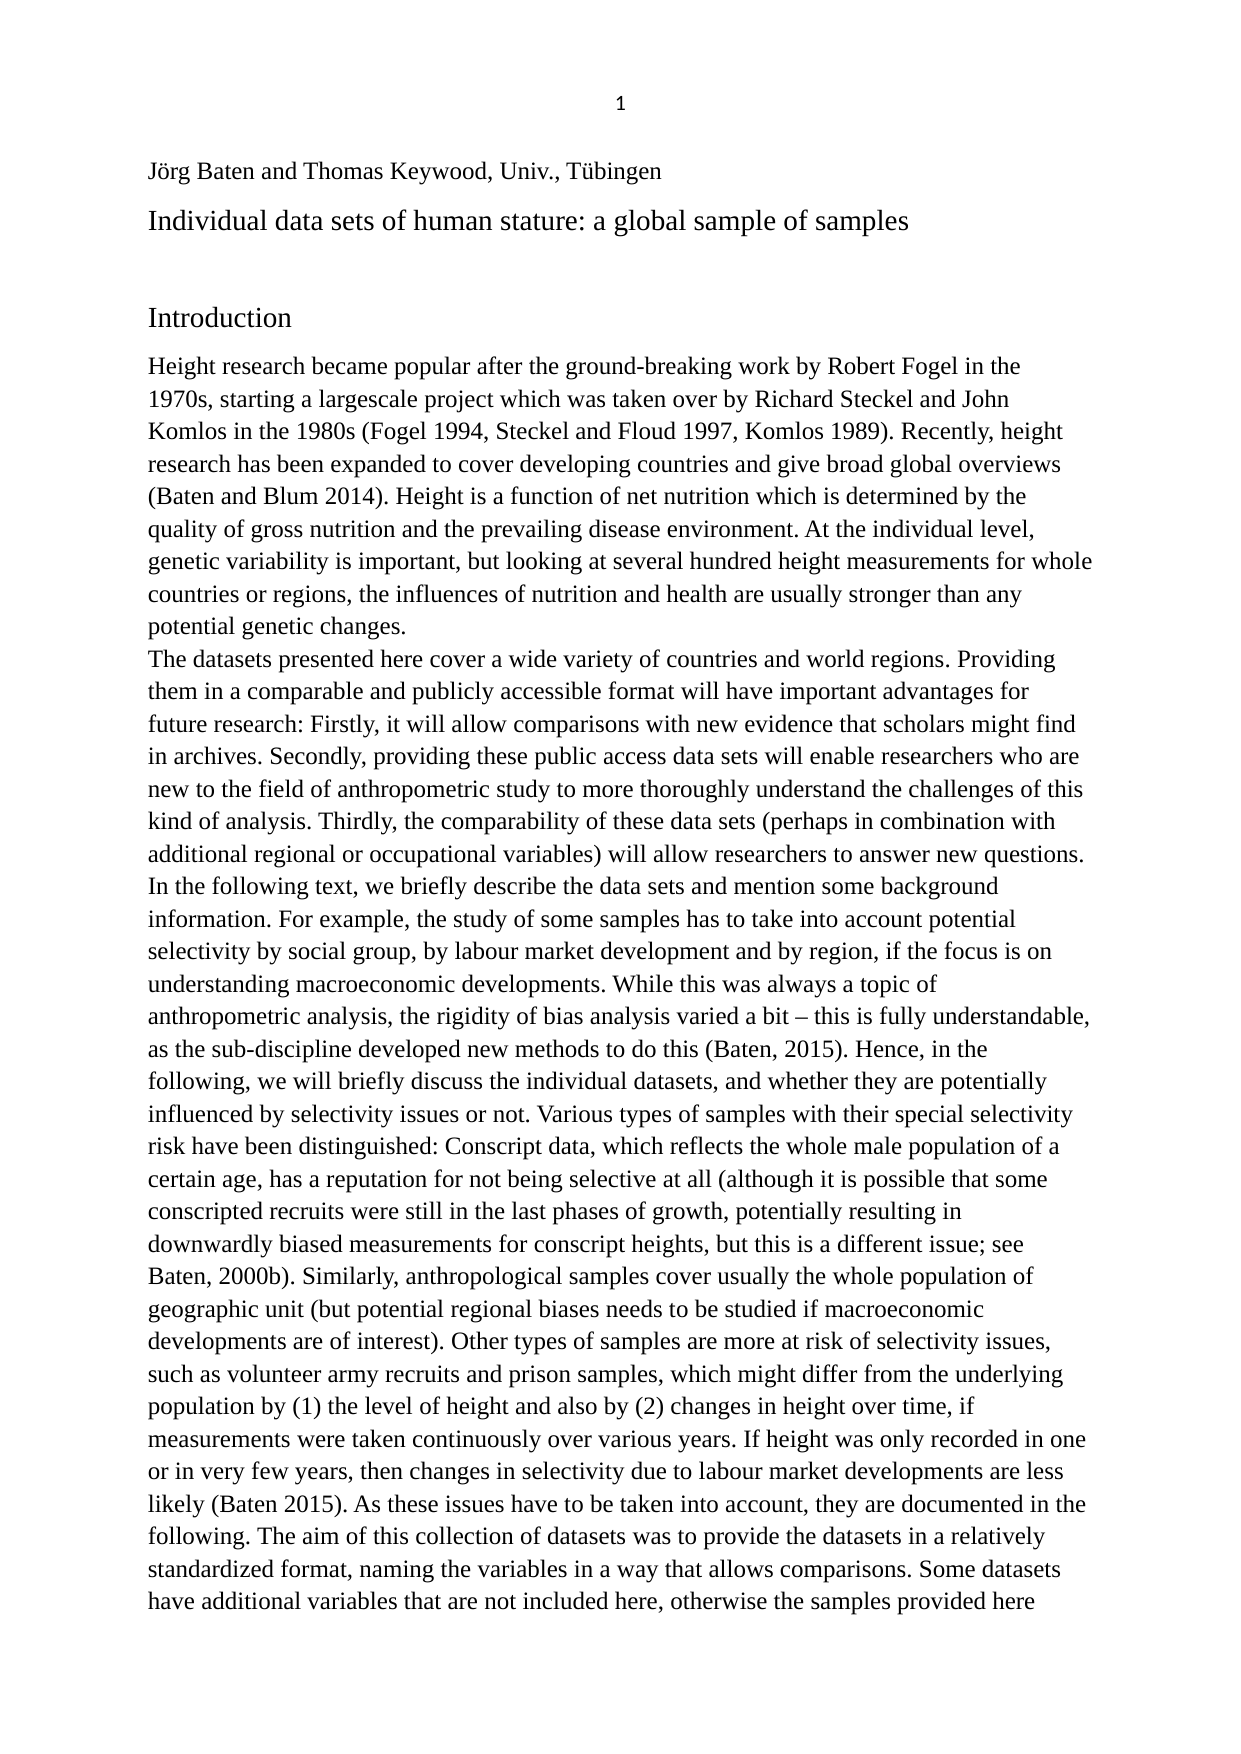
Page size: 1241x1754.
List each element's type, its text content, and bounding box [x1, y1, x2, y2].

text Height research became popular after the ground-breaking work by Robert Fogel in the 1970s, starting a largescale project which was taken over by Richard Steckel and John Komlos in the 1980s (Fogel 1994, Steckel and Floud 1997, Komlos 1989). Recently, height research has been expanded to cover developing countries and give broad global overviews (Baten and Blum 2014). Height is a function of net nutrition which is determined by the quality of gross nutrition and the prevailing disease environment. At the individual level, genetic variability is important, but looking at several hundred height measurements for whole countries or regions, the influences of nutrition and health are usually stronger than any potential genetic changes. [148, 349, 1093, 642]
subtitle Individual data sets of human stature: a global sample of samples [148, 187, 1093, 252]
text The datasets presented here cover a wide variety of countries and world regions. Providing them in a comparable and publicly accessible format will have important advantages for future research: Firstly, it will allow comparisons with new evidence that scholars might find in archives. Secondly, providing these public access data sets will enable researchers who are new to the field of anthropometric study to more thoroughly understand the challenges of this kind of analysis. Thirdly, the comparability of these data sets (perhaps in combination with additional regional or occupational variables) will allow researchers to answer new questions. [148, 642, 1093, 869]
subtitle Introduction [148, 284, 1093, 349]
subtitle Jörg Baten and Thomas Keywood, Univ., Tübingen [148, 154, 1093, 187]
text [148, 869, 1093, 1617]
